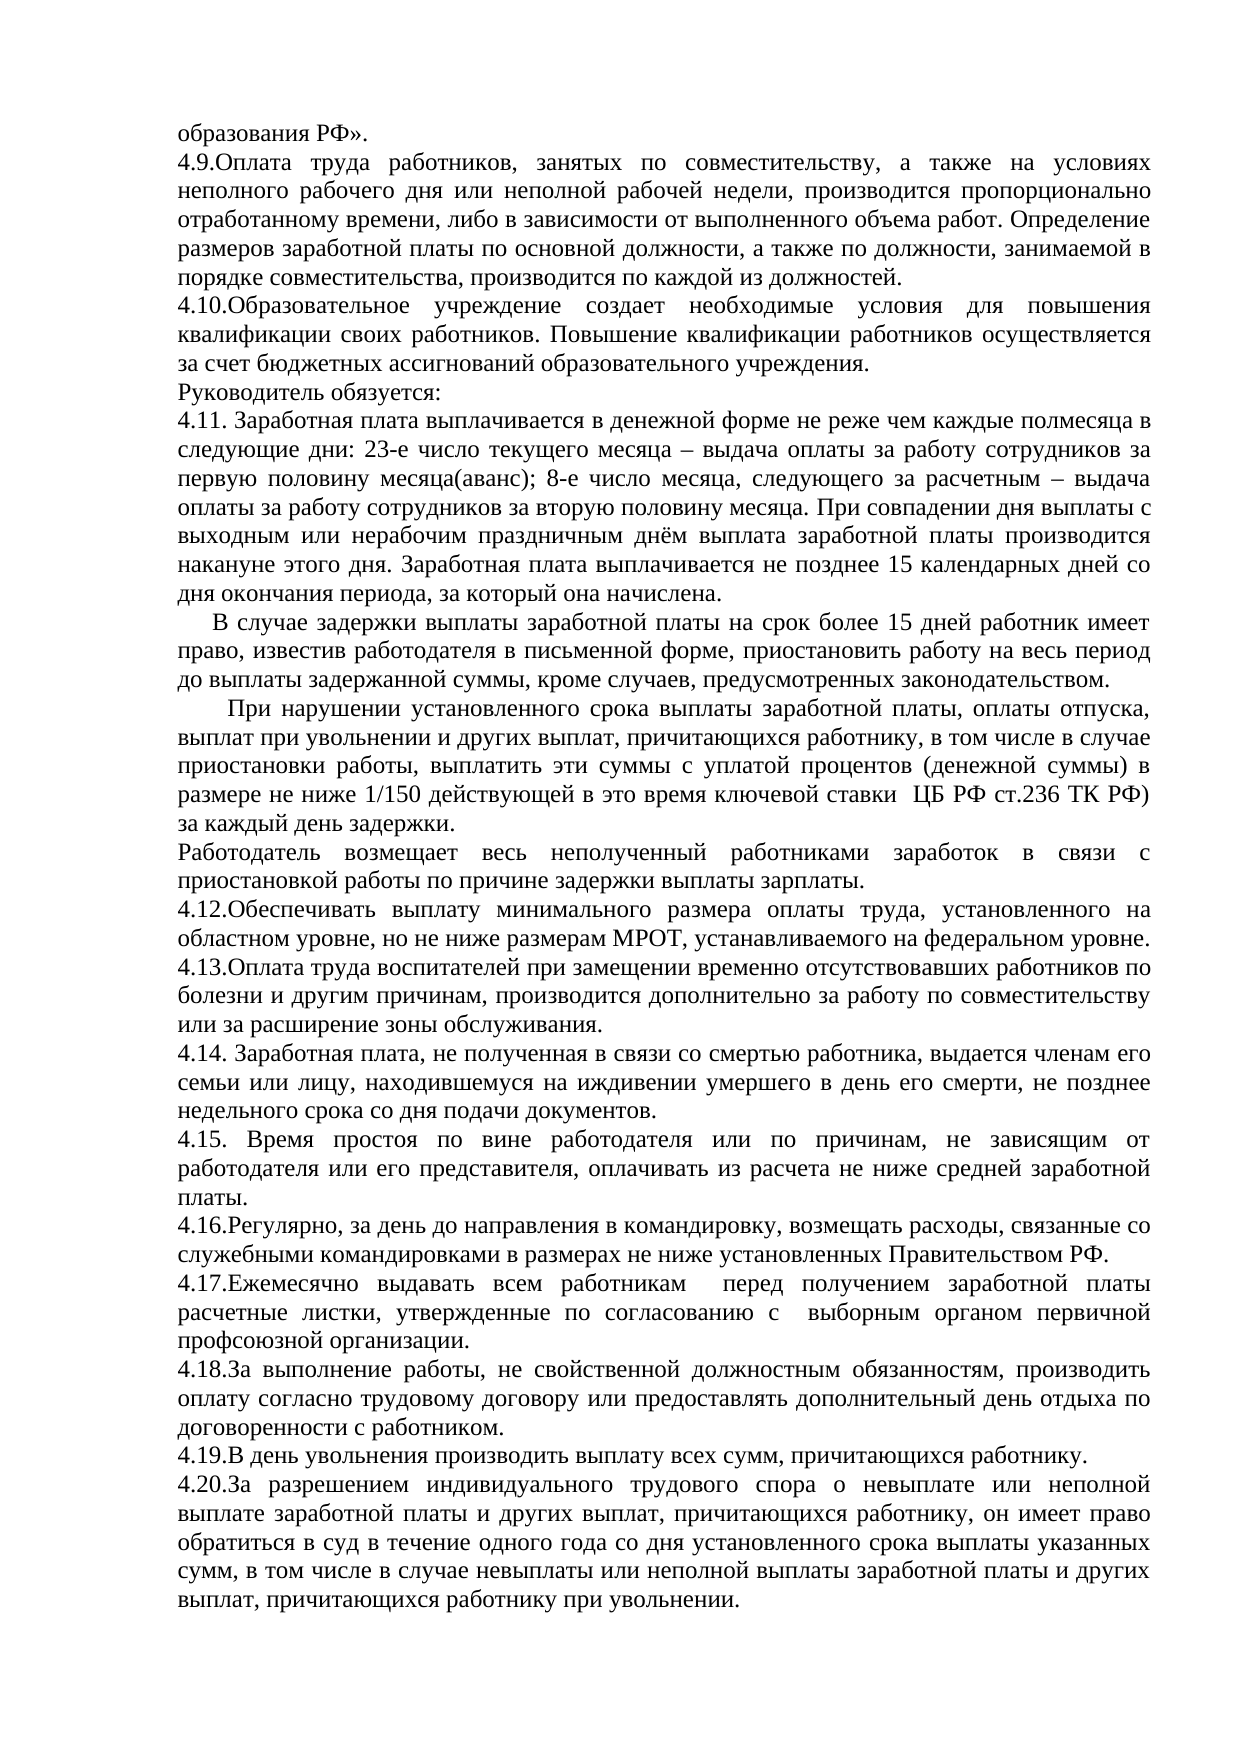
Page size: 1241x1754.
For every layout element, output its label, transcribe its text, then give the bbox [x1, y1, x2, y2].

text 4.9.Оплата труда работников, занятых по совместительству, а также на условиях неполного рабочего дня или неполной рабочей недели, производится пропорционально отработанному времени, либо в зависимости от выполненного объема работ. Определение размеров заработной платы по основной должности, а также по должности, занимаемой в порядке совместительства, производится по каждой из должностей. [177, 147, 1152, 291]
text 4.19.В день увольнения производить выплату всех сумм, причитающихся работнику. [177, 1441, 1152, 1469]
text 4.10.Образовательное учреждение создает необходимые условия для повышения квалификации своих работников. Повышение квалификации работников осуществляется за счет бюджетных ассигнований образовательного учреждения. [177, 291, 1152, 377]
text 4.11. Заработная плата выплачивается в денежной форме не реже чем каждые полмесяца в следующие дни: 23-е число текущего месяца – выдача оплаты за работу сотрудников за первую половину месяца(аванс); 8-е число месяца, следующего за расчетным – выдача оплаты за работу сотрудников за вторую половину месяца. При совпадении дня выплаты с выходным или нерабочим праздничным днём выплата заработной платы производится накануне этого дня. Заработная плата выплачивается не позднее 15 календарных дней со дня окончания периода, за который она начислена. [177, 406, 1152, 607]
text Работодатель возмещает весь неполученный работниками заработок в связи с приостановкой работы по причине задержки выплаты зарплаты. [177, 837, 1152, 894]
text В случае задержки выплаты заработной платы на срок более 15 дней работник имеет право, известив работодателя в письменной форме, приостановить работу на весь период до выплаты задержанной суммы, кроме случаев, предусмотренных законодательством. [177, 607, 1152, 693]
text 4.15. Время простоя по вине работодателя или по причинам, не зависящим от работодателя или его представителя, оплачивать из расчета не ниже средней заработной платы. [177, 1124, 1152, 1211]
text 4.20.За разрешением индивидуального трудового спора о невыплате или неполной выплате заработной платы и других выплат, причитающихся работнику, он имеет право обратиться в суд в течение одного года со дня установленного срока выплаты указанных сумм, в том числе в случае невыплаты или неполной выплаты заработной платы и других выплат, причитающихся работнику при увольнении. [177, 1469, 1152, 1613]
text 4.17.Ежемесячно выдавать всем работникам перед получением заработной платы расчетные листки, утвержденные по согласованию с выборным органом первичной профсоюзной организации. [177, 1268, 1152, 1354]
text При нарушении установленного срока выплаты заработной платы, оплаты отпуска, выплат при увольнении и других выплат, причитающихся работнику, в том числе в случае приостановки работы, выплатить эти суммы с уплатой процентов (денежной суммы) в размере не ниже 1/150 действующей в это время ключевой ставки ЦБ РФ ст.236 ТК РФ) за каждый день задержки. [177, 693, 1152, 837]
text 4.18.За выполнение работы, не свойственной должностным обязанностям, производить оплату согласно трудовому договору или предоставлять дополнительный день отдыха по договоренности с работником. [177, 1354, 1152, 1441]
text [177, 118, 1152, 147]
text 4.14. Заработная плата, не полученная в связи со смертью работника, выдается членам его семьи или лицу, находившемуся на иждивении умершего в день его смерти, не позднее недельного срока со дня подачи документов. [177, 1038, 1152, 1124]
text 4.16.Регулярно, за день до направления в командировку, возмещать расходы, связанные со служебными командировками в размерах не ниже установленных Правительством РФ. [177, 1211, 1152, 1268]
text 4.12.Обеспечивать выплату минимального размера оплаты труда, установленного на областном уровне, но не ниже размерам МРОТ, устанавливаемого на федеральном уровне. [177, 894, 1152, 952]
text Руководитель обязуется: [177, 377, 1152, 406]
text 4.13.Оплата труда воспитателей при замещении временно отсутствовавших работников по болезни и другим причинам, производится дополнительно за работу по совместительству или за расширение зоны обслуживания. [177, 952, 1152, 1038]
